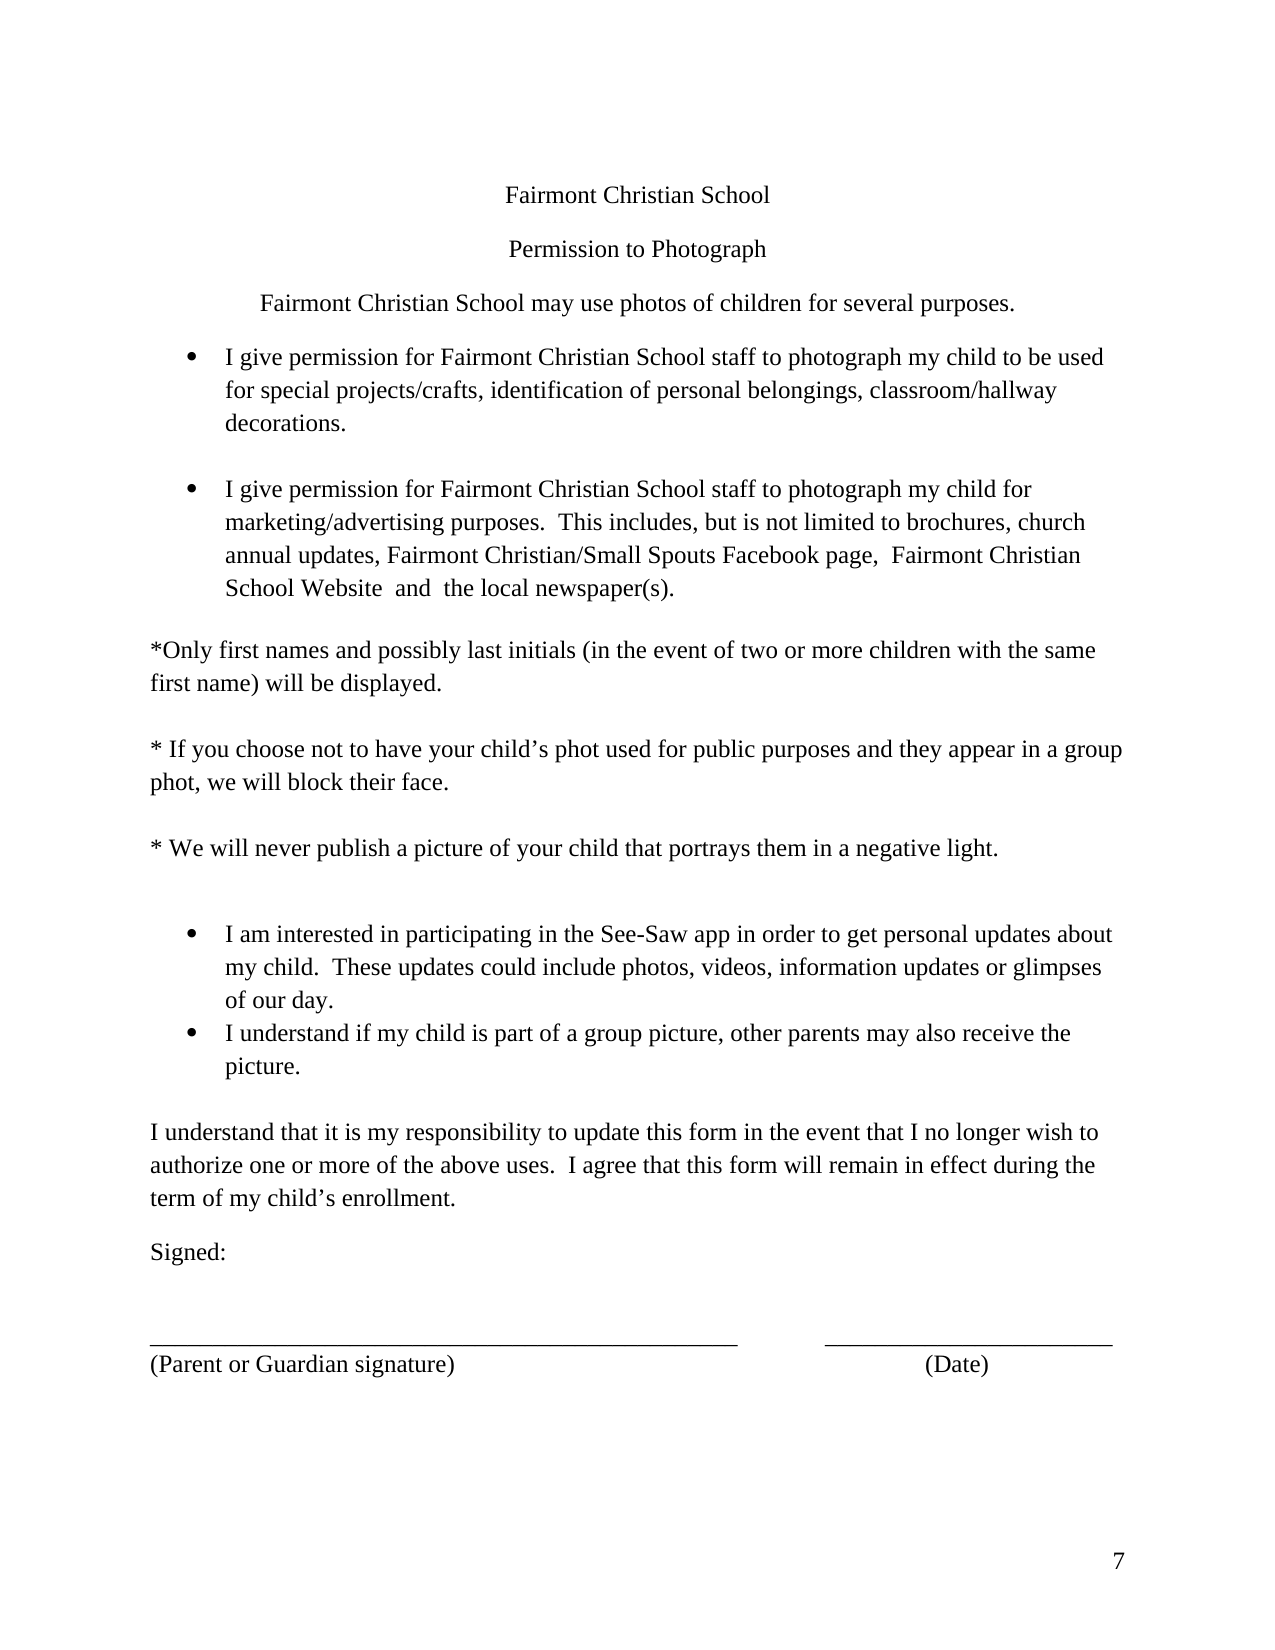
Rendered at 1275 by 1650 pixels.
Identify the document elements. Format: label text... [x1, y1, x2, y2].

list I give permission for Fairmont Christian School staff to photograph my child to be used for special projects/crafts, identification of personal belongings, classroom/hallway decorations. [187, 342, 1125, 437]
text I understand that it is my responsibility to update this form in the event that I no longer wish to authorize one or more of the above uses. I agree that this form will remain in effect during the term of my child’s enrollment. [150, 1117, 1125, 1212]
list I understand if my child is part of a group picture, other parents may also receive the picture. [187, 1018, 1125, 1080]
text Signed: [150, 1237, 1125, 1266]
text Permission to Photograph [150, 234, 1125, 263]
text * We will never publish a picture of your child that portrays them in a negative light. [150, 833, 1125, 862]
text Fairmont Christian School may use photos of children for several purposes. [150, 288, 1125, 317]
text _______________________________________________ _______________________ [150, 1320, 1125, 1349]
list I am interested in participating in the See-Saw app in order to get personal updates about my child. These updates could include photos, videos, information updates or glimpses of our day. [187, 919, 1125, 1014]
text *Only first names and possibly last initials (in the event of two or more children with the same first name) will be displayed. [150, 635, 1125, 697]
text * If you choose not to have your child’s phot used for public purposes and they appear in a group phot, we will block their face. [150, 734, 1125, 796]
text Fairmont Christian School [150, 181, 1125, 209]
text (Parent or Guardian signature) (Date) [150, 1349, 1125, 1377]
list I give permission for Fairmont Christian School staff to photograph my child for marketing/advertising purposes. This includes, but is not limited to brochures, church annual updates, Fairmont Christian/Small Spouts Facebook page, Fairmont Christian School Website and the local newspaper(s). [187, 474, 1125, 602]
